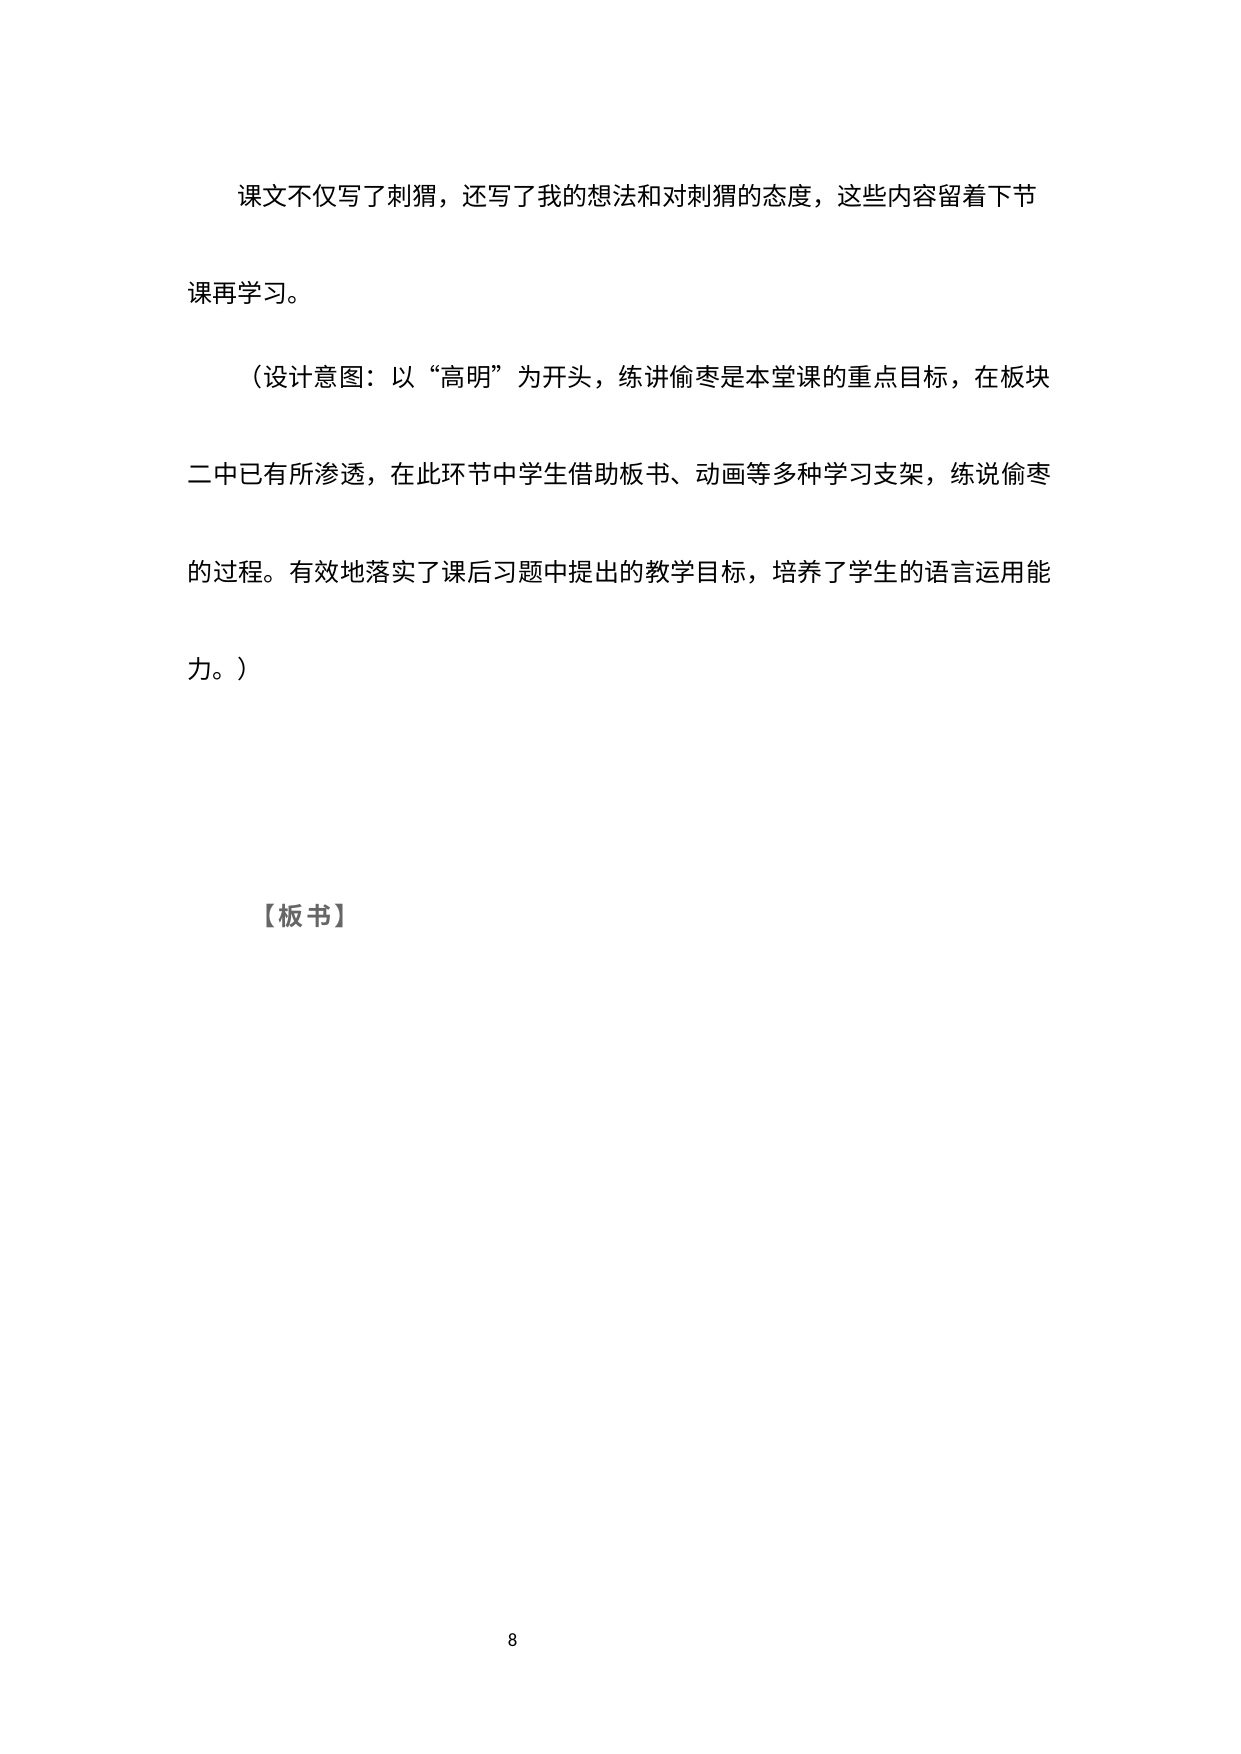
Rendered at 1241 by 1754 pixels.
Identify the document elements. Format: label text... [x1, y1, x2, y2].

text （设计意图：以“高明”为开头，练讲偷枣是本堂课的重点目标，在板块二中已有所渗透，在此环节中学生借助板书、动画等多种学习支架，练说偷枣的过程。有效地落实了课后习题中提出的教学目标，培养了学生的语言运用能力。） [187, 343, 1053, 700]
text 课文不仅写了刺猬，还写了我的想法和对刺猬的态度，这些内容留着下节课再学习。 [187, 162, 1053, 324]
text 【板书】 [187, 882, 1053, 947]
